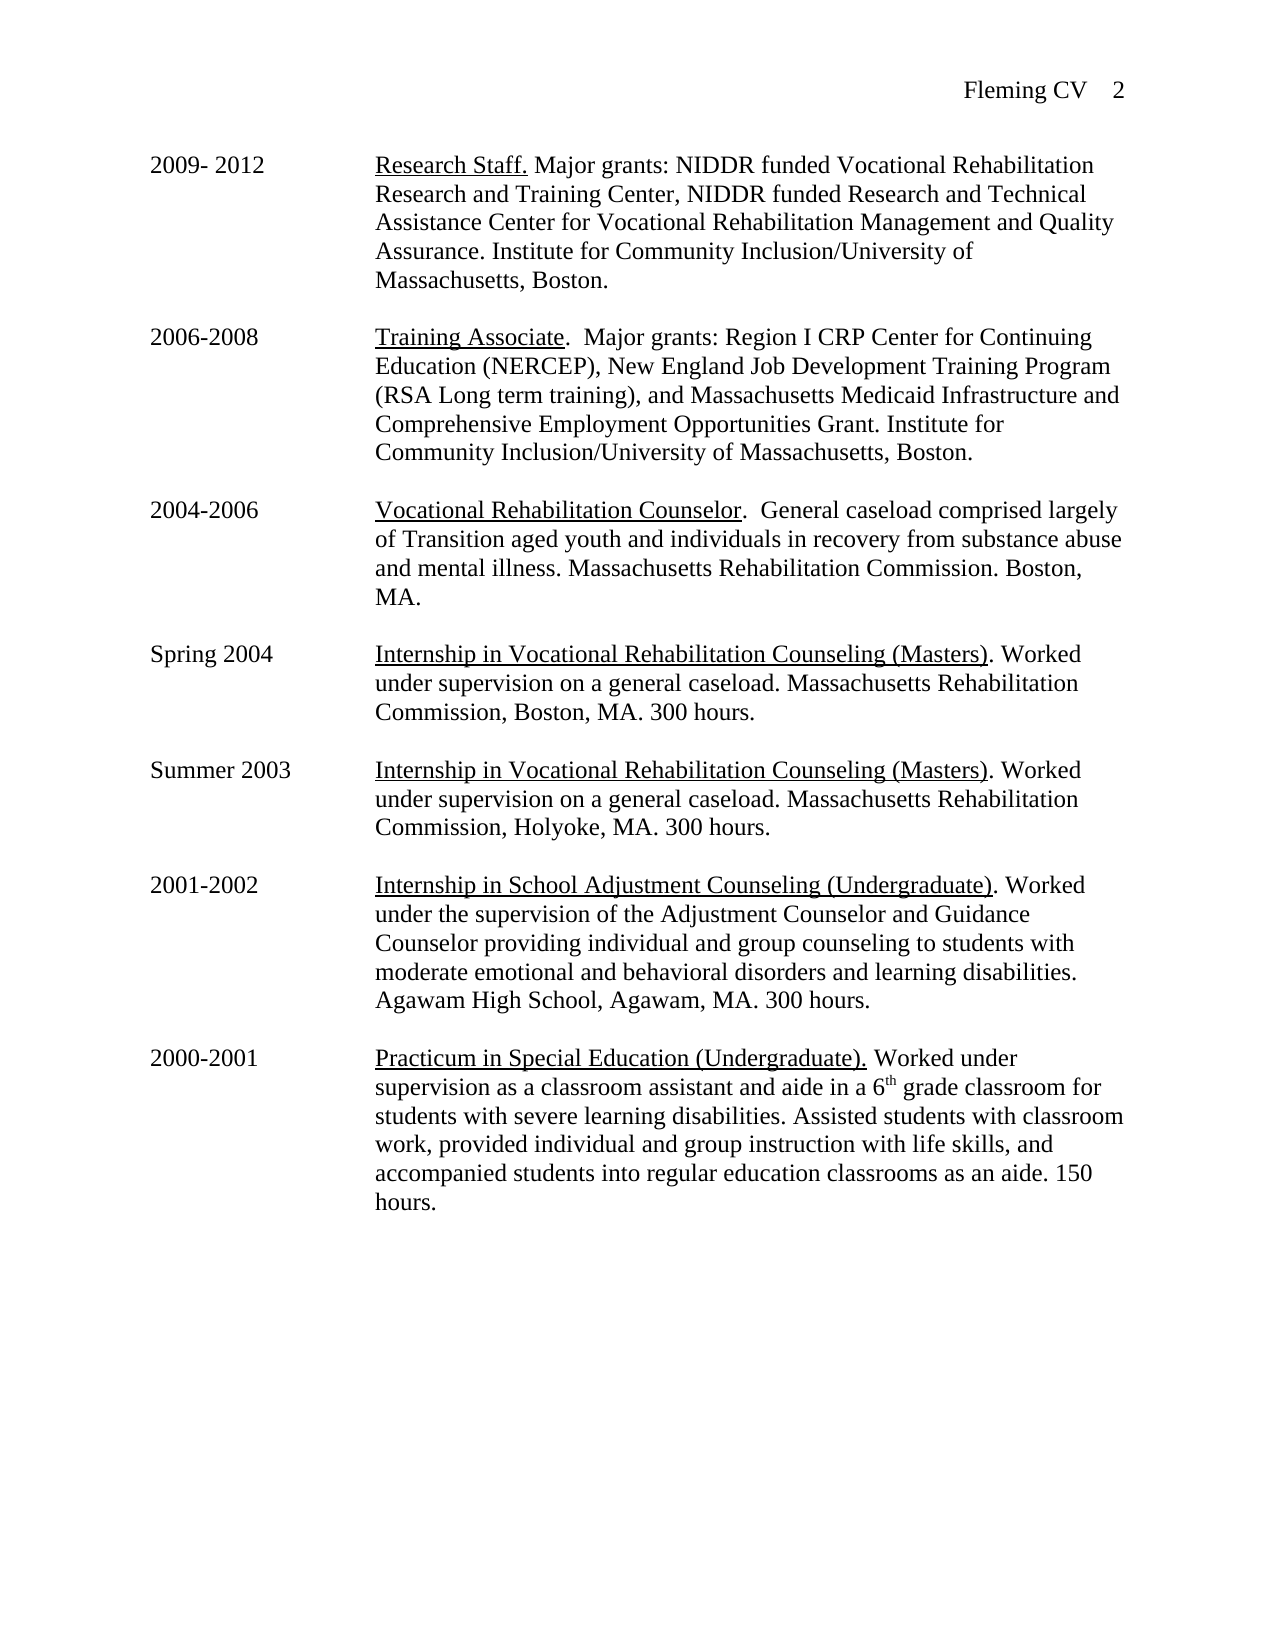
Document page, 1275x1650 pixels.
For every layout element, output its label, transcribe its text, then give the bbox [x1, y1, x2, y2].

text Spring 2004 Internship in Vocational Rehabilitation Counseling (Masters). Worked under supervision on a general caseload. Massachusetts Rehabilitation Commission, Boston, MA. 300 hours. [150, 639, 1125, 726]
text 2001-2002 Internship in School Adjustment Counseling (Undergraduate). Worked under the supervision of the Adjustment Counselor and Guidance Counselor providing individual and group counseling to students with moderate emotional and behavioral disorders and learning disabilities. Agawam High School, Agawam, MA. 300 hours. [150, 870, 1125, 1014]
text 2000-2001 Practicum in Special Education (Undergraduate). Worked under supervision as a classroom assistant and aide in a 6th grade classroom for students with severe learning disabilities. Assisted students with classroom work, provided individual and group instruction with life skills, and accompanied students into regular education classrooms as an aide. 150 hours. [150, 1043, 1125, 1216]
text 2009- 2012 Research Staff. Major grants: NIDDR funded Vocational Rehabilitation Research and Training Center, NIDDR funded Research and Technical Assistance Center for Vocational Rehabilitation Management and Quality Assurance. Institute for Community Inclusion/University of Massachusetts, Boston. [150, 150, 1125, 294]
text 2006-2008 Training Associate. Major grants: Region I CRP Center for Continuing Education (NERCEP), New England Job Development Training Program (RSA Long term training), and Massachusetts Medicaid Infrastructure and Comprehensive Employment Opportunities Grant. Institute for Community Inclusion/University of Massachusetts, Boston. [150, 322, 1125, 466]
text Summer 2003 Internship in Vocational Rehabilitation Counseling (Masters). Worked under supervision on a general caseload. Massachusetts Rehabilitation Commission, Holyoke, MA. 300 hours. [150, 755, 1125, 841]
text 2004-2006 Vocational Rehabilitation Counselor. General caseload comprised largely of Transition aged youth and individuals in recovery from substance abuse and mental illness. Massachusetts Rehabilitation Commission. Boston, MA. [150, 495, 1125, 610]
